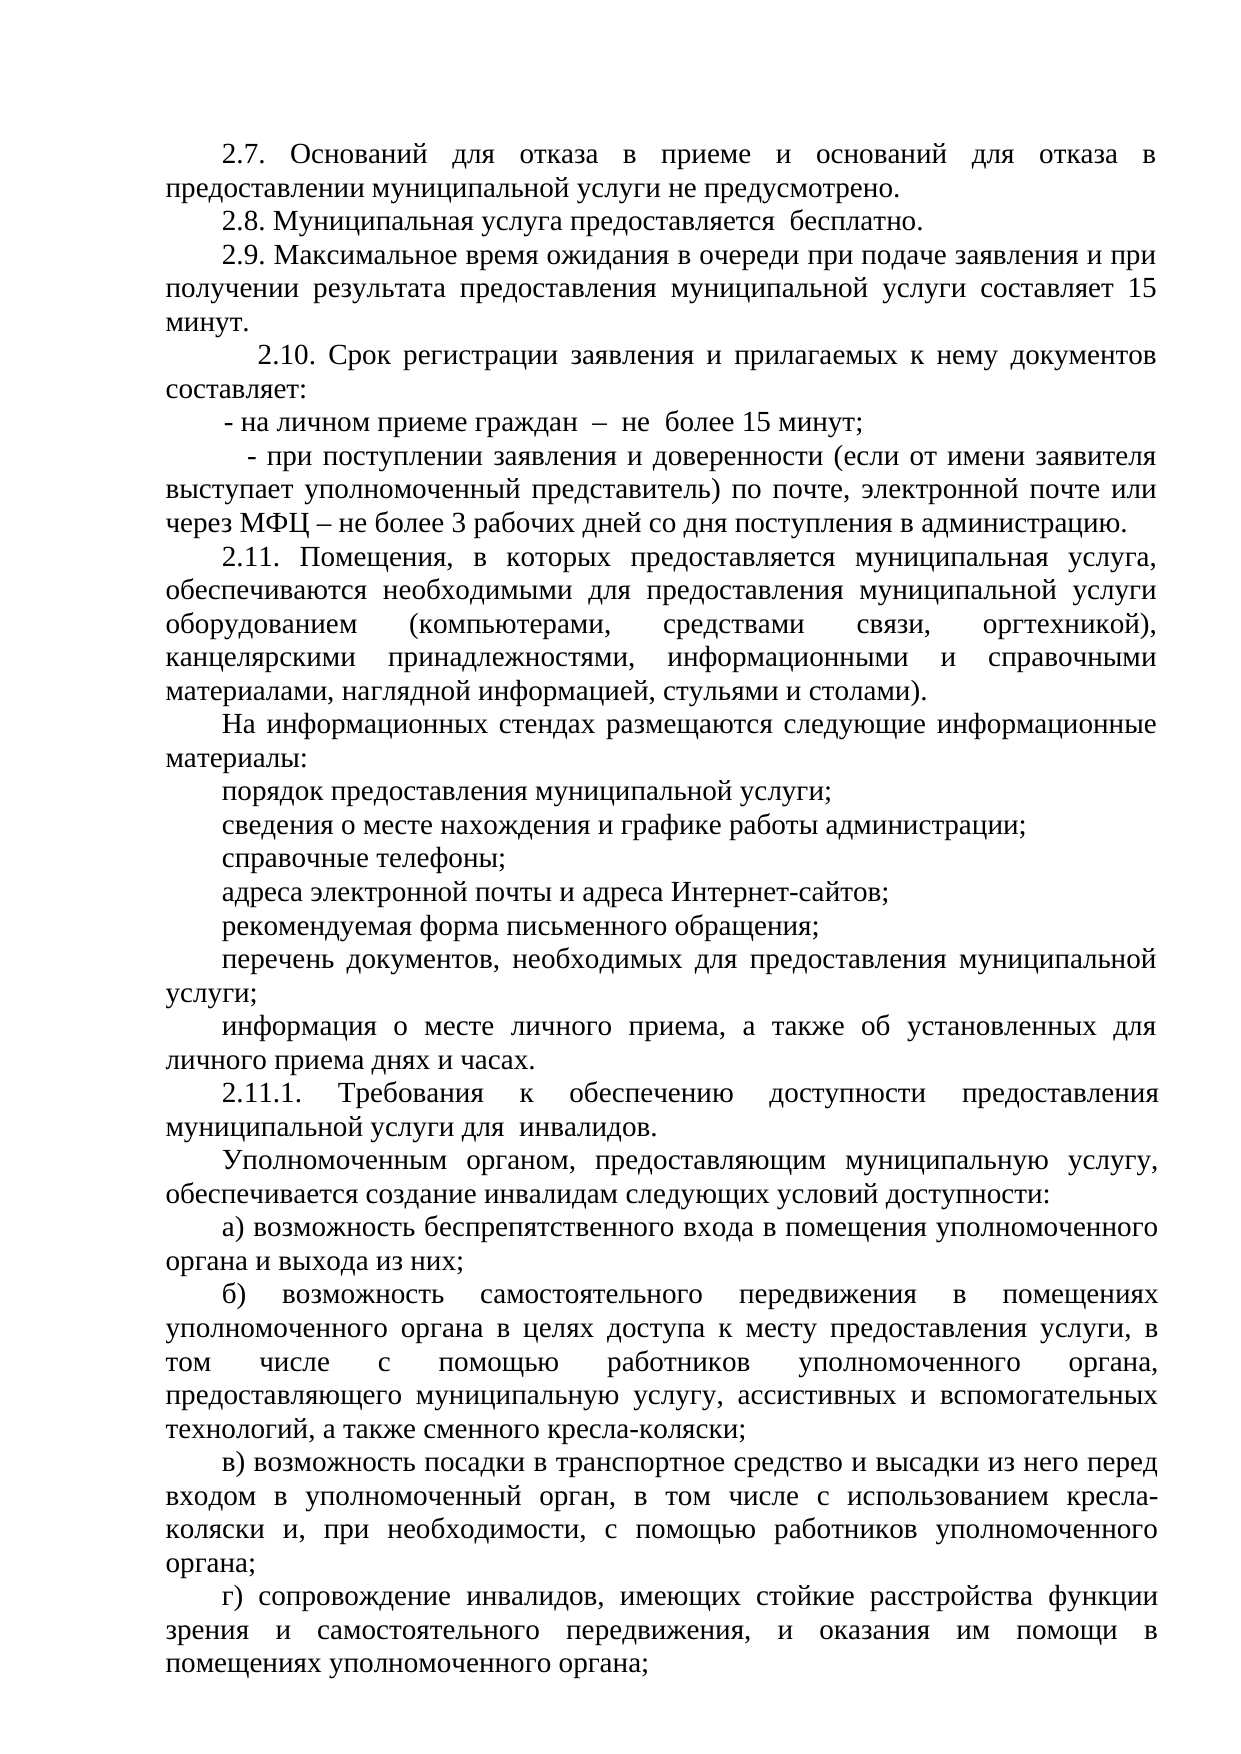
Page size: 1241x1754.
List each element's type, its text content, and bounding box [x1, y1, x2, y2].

text перечень документов, необходимых для предоставления муниципальной услуги; [165, 941, 1157, 1008]
text 2.11.1. Требования к обеспечению доступности предоставления муниципальной услуги для инвалидов. [165, 1075, 1159, 1142]
text 2.8. Муниципальная услуга предоставляется бесплатно. [165, 203, 1157, 237]
text - при поступлении заявления и доверенности (если от имени заявителя выступает уполномоченный представитель) по почте, электронной почте или через МФЦ – не более 3 рабочих дней со дня поступления в администрацию. [165, 438, 1157, 539]
text 2.7. Оснований для отказа в приеме и оснований для отказа в предоставлении муниципальной услуги не предусмотрено. [165, 136, 1157, 203]
text Уполномоченным органом, предоставляющим муниципальную услугу, обеспечивается создание инвалидам следующих условий доступности: [165, 1142, 1159, 1209]
text 2.10. Срок регистрации заявления и прилагаемых к нему документов составляет: [165, 337, 1157, 404]
text На информационных стендах размещаются следующие информационные материалы: [165, 706, 1157, 773]
text адреса электронной почты и адреса Интернет-сайтов; [165, 874, 1157, 908]
text б) возможность самостоятельного передвижения в помещениях уполномоченного органа в целях доступа к месту предоставления услуги, в том числе с помощью работников уполномоченного органа, предоставляющего муниципальную услугу, ассистивных и вспомогательных технологий, а также сменного кресла-коляски; [165, 1277, 1159, 1444]
text порядок предоставления муниципальной услуги; [165, 773, 1157, 807]
text - на личном приеме граждан – не более 15 минут; [165, 404, 1157, 438]
text в) возможность посадки в транспортное средство и высадки из него перед входом в уполномоченный орган, в том числе с использованием кресла-коляски и, при необходимости, с помощью работников уполномоченного органа; [165, 1444, 1159, 1578]
text сведения о месте нахождения и графике работы администрации; [165, 807, 1157, 841]
text 2.9. Максимальное время ожидания в очереди при подаче заявления и при получении результата предоставления муниципальной услуги составляет 15 минут. [165, 237, 1157, 337]
text г) сопровождение инвалидов, имеющих стойкие расстройства функции зрения и самостоятельного передвижения, и оказания им помощи в помещениях уполномоченного органа; [165, 1578, 1159, 1679]
text информация о месте личного приема, а также об установленных для личного приема днях и часах. [165, 1008, 1157, 1075]
text 2.11. Помещения, в которых предоставляется муниципальная услуга, обеспечиваются необходимыми для предоставления муниципальной услуги оборудованием (компьютерами, средствами связи, оргтехникой), канцелярскими принадлежностями, информационными и справочными материалами, наглядной информацией, стульями и столами). [165, 539, 1157, 706]
text рекомендуемая форма письменного обращения; [165, 908, 1157, 941]
text справочные телефоны; [165, 841, 1157, 874]
text а) возможность беспрепятственного входа в помещения уполномоченного органа и выхода из них; [165, 1209, 1159, 1277]
